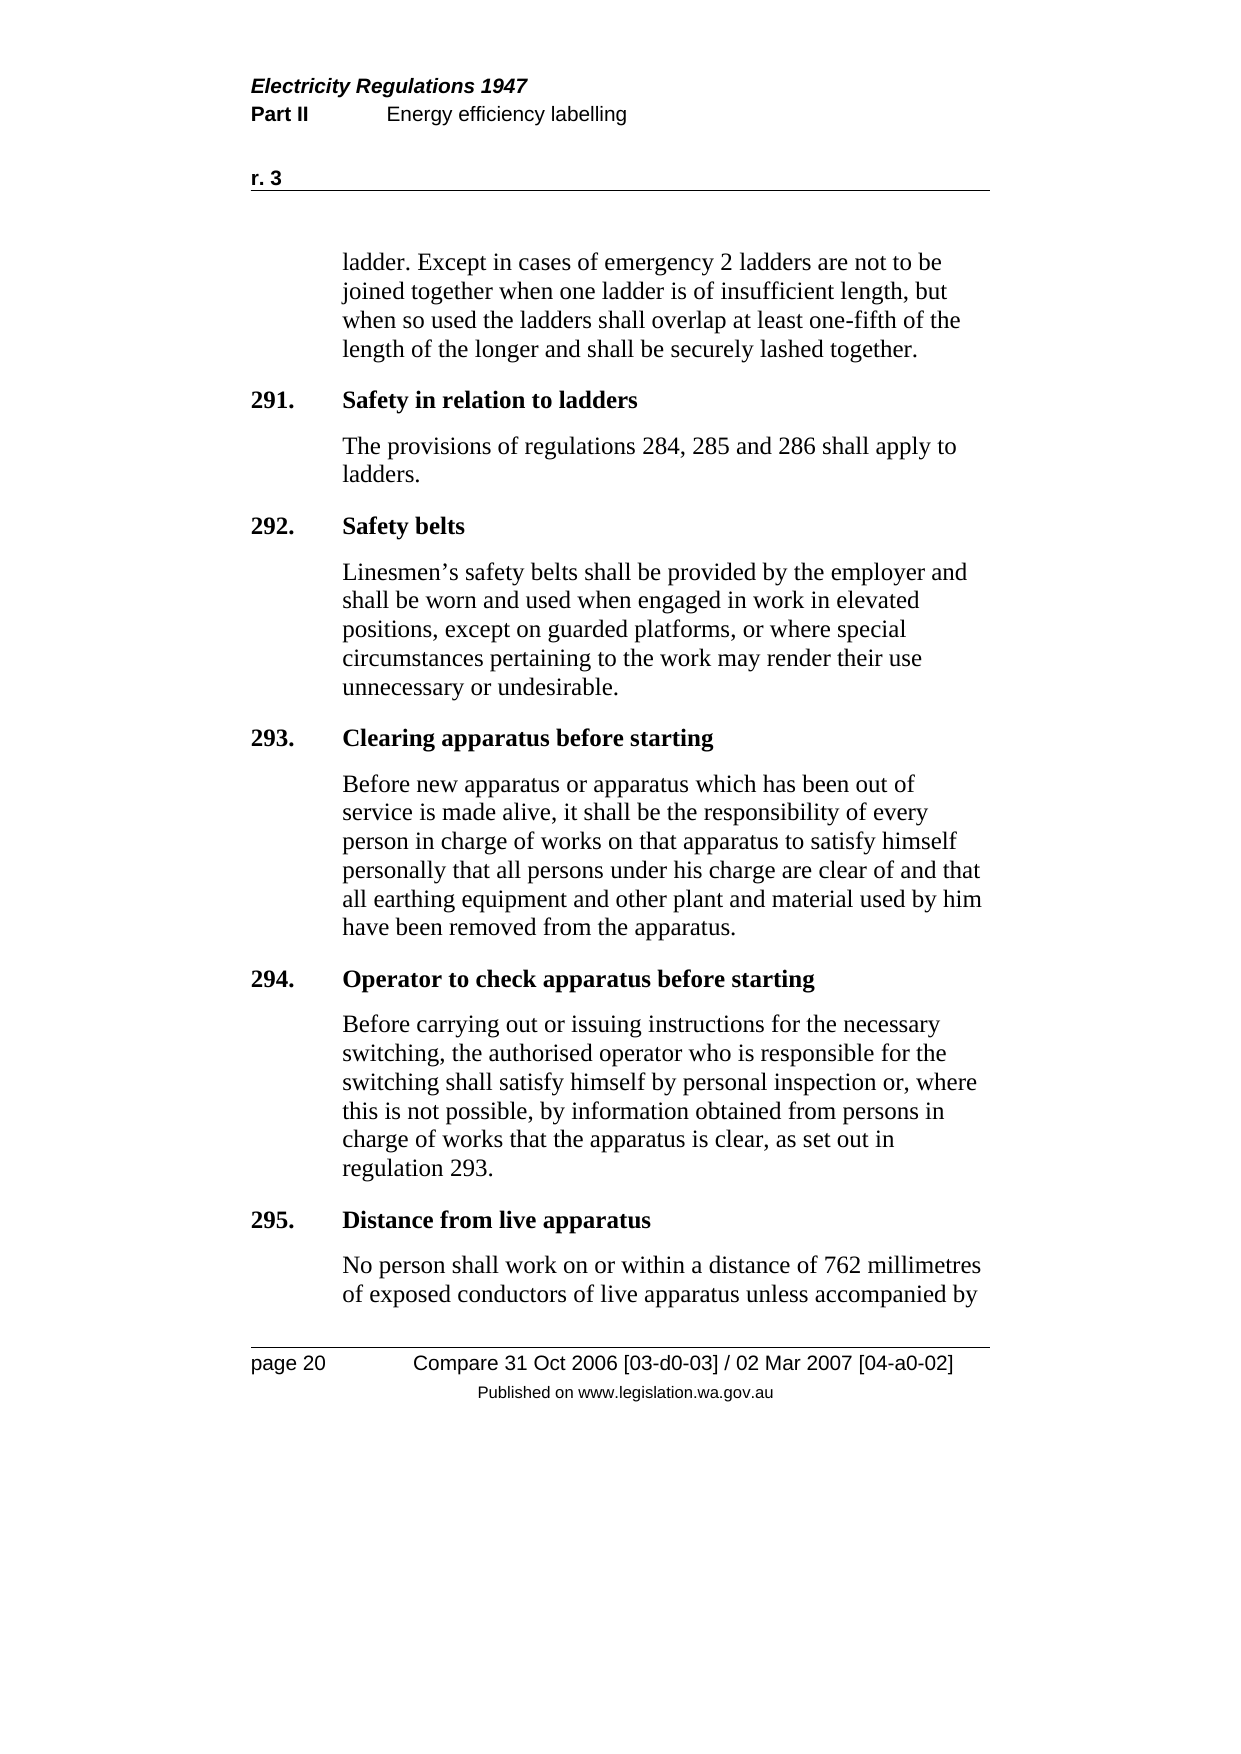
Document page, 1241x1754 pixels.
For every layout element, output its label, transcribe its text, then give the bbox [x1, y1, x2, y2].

text Before carrying out or issuing instructions for the necessary switching, the authorised operator who is responsible for the switching shall satisfy himself by personal inspection or, where this is not possible, by information obtained from persons in charge of works that the apparatus is clear, as set out in regulation 293. [251, 1009, 990, 1182]
subtitle 295. Distance from live apparatus [251, 1205, 990, 1234]
text Before new apparatus or apparatus which has been out of service is made alive, it shall be the responsibility of every person in charge of works on that apparatus to satisfy himself personally that all persons under his charge are clear of and that all earthing equipment and other plant and material used by him have been removed from the apparatus. [251, 769, 990, 941]
subtitle 293. Clearing apparatus before starting [251, 723, 990, 752]
subtitle 292. Safety belts [251, 511, 990, 540]
subtitle 294. Operator to check apparatus before starting [251, 964, 990, 993]
subtitle 291. Safety in relation to ladders [251, 385, 990, 414]
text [251, 1250, 990, 1308]
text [251, 247, 990, 362]
text The provisions of regulations 284, 285 and 286 shall apply to ladders. [251, 431, 990, 488]
text Linesmen’s safety belts shall be provided by the employer and shall be worn and used when engaged in work in elevated positions, except on guarded platforms, or where special circumstances pertaining to the work may render their use unnecessary or undesirable. [251, 557, 990, 700]
